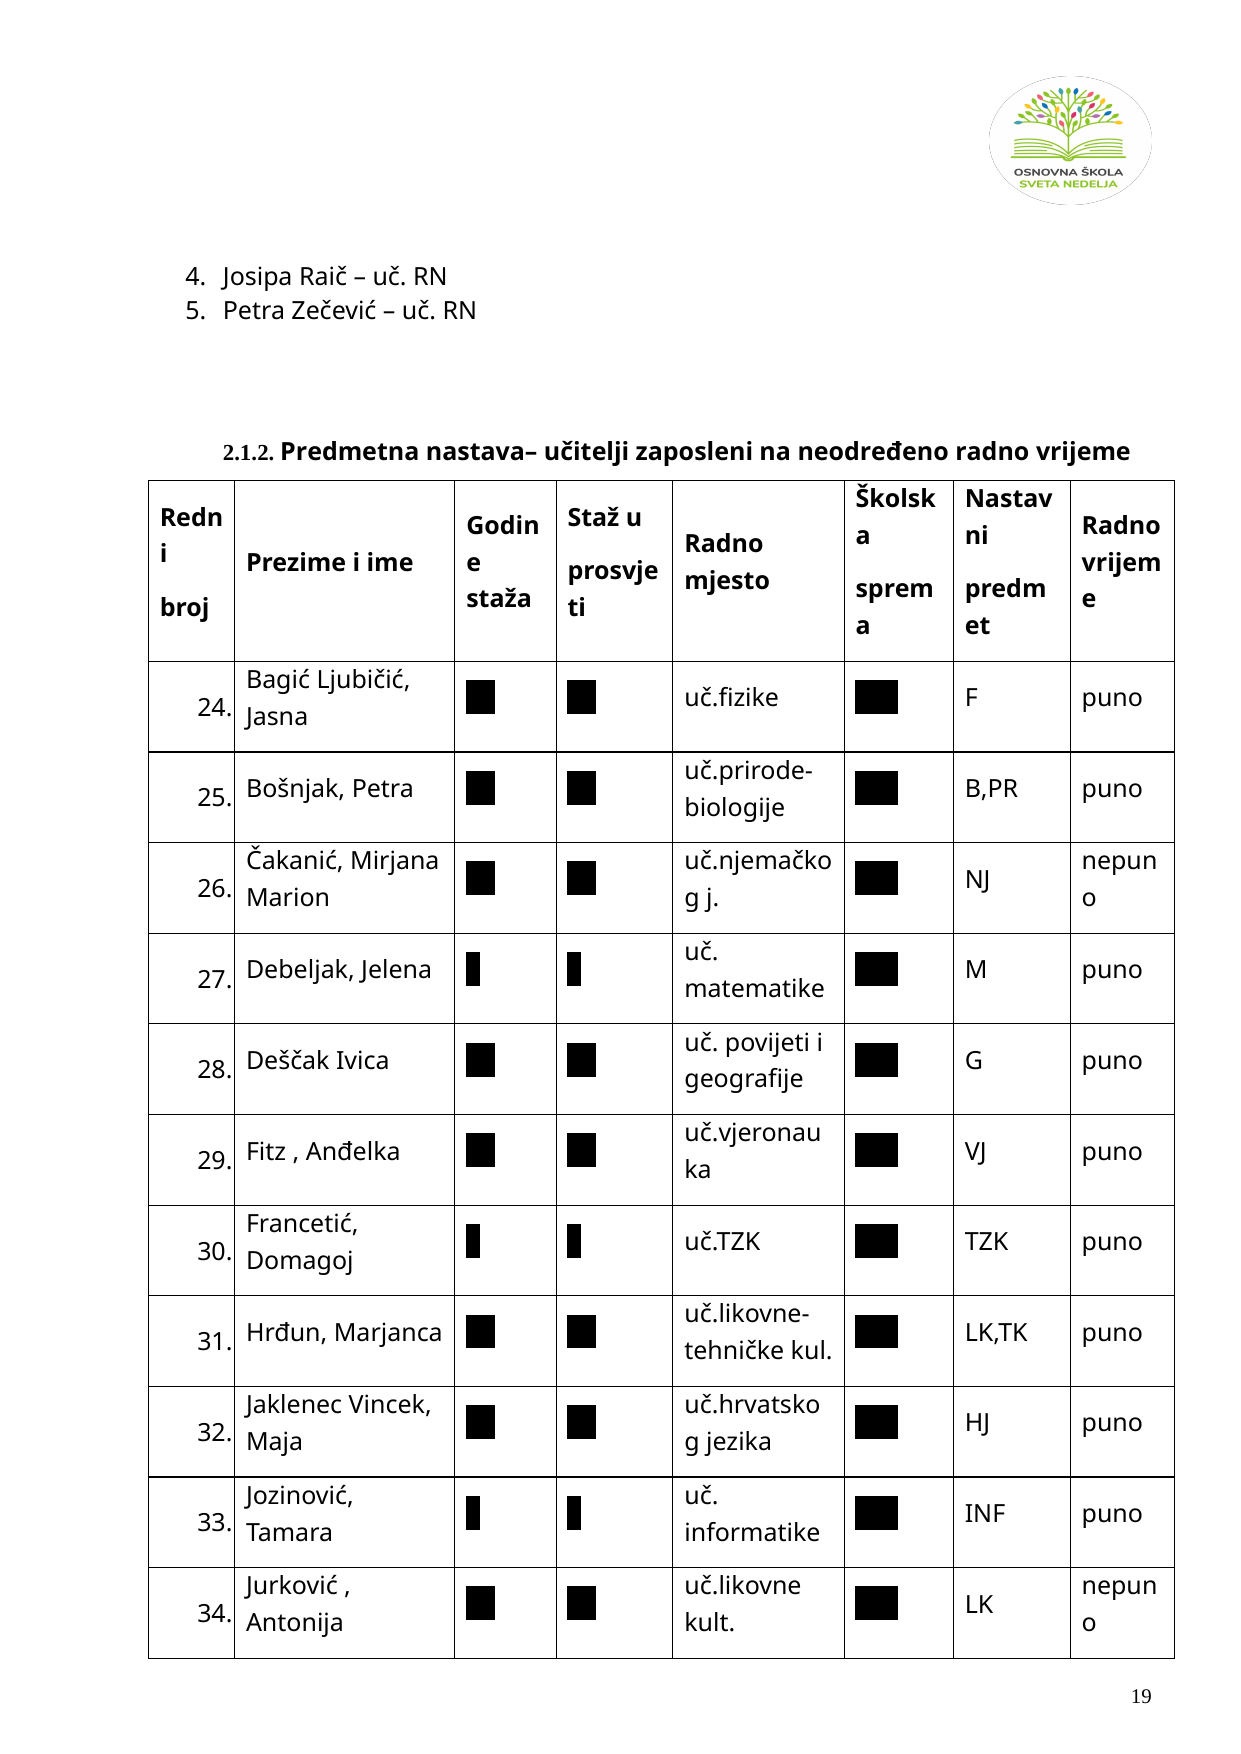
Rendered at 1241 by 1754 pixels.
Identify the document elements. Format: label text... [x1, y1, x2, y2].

table_cell VJ [954, 1115, 1070, 1204]
table_cell [149, 1296, 234, 1386]
table_cell 27 [557, 662, 672, 751]
table_cell [149, 1568, 234, 1658]
table_cell 19 [455, 753, 556, 842]
table_cell uč.fizike [673, 662, 844, 751]
list Petra Zečević – uč. RN [185, 292, 1152, 326]
table_cell VSS [845, 1115, 953, 1204]
table_cell 6 [557, 1478, 672, 1567]
table_cell VSS [845, 1024, 953, 1114]
table_cell 17 [455, 1387, 556, 1476]
table_cell Jurković , Antonija [235, 1568, 454, 1658]
table_header Staž u prosvjeti [557, 481, 672, 661]
table_cell nepuno [1071, 843, 1174, 933]
table_cell G [954, 1024, 1070, 1114]
table_cell 3 [557, 934, 672, 1023]
table_cell Jozinović, Tamara [235, 1478, 454, 1567]
table_cell puno [1071, 1206, 1174, 1295]
table_cell uč.njemačkog j. [673, 843, 844, 933]
table_cell VSS [845, 662, 953, 751]
table_cell 31 [455, 843, 556, 933]
table_header Radno mjesto [673, 481, 844, 661]
table_cell Bagić Ljubičić, Jasna [235, 662, 454, 751]
table_cell 7 [455, 1478, 556, 1567]
table_cell 19 [455, 1115, 556, 1204]
table_cell 17 [557, 1387, 672, 1476]
table_cell [149, 1478, 234, 1567]
table_cell Bošnjak, Petra [235, 753, 454, 842]
table_cell 11 [455, 1568, 556, 1658]
table_cell M [954, 934, 1070, 1023]
table_cell uč.prirode-biologije [673, 753, 844, 842]
table_cell LK,TK [954, 1296, 1070, 1386]
table_cell Jaklenec Vincek, Maja [235, 1387, 454, 1476]
table_cell puno [1071, 1024, 1174, 1114]
table_cell 43 [455, 1296, 556, 1386]
table_cell VSS [845, 1387, 953, 1476]
table_cell HJ [954, 1387, 1070, 1476]
table_cell VSS [845, 934, 953, 1023]
table_cell puno [1071, 1296, 1174, 1386]
table_cell puno [1071, 753, 1174, 842]
table_cell Francetić, Domagoj [235, 1206, 454, 1295]
text Predmetna nastava– učitelji zaposleni na neodređeno radno vrijeme [223, 433, 1152, 467]
table_cell 27 [455, 662, 556, 751]
table_cell uč.likovne kult. [673, 1568, 844, 1658]
table_cell VSS [845, 1206, 953, 1295]
table_cell VSS [845, 843, 953, 933]
table_cell [149, 1115, 234, 1204]
table_cell nepuno [1071, 1568, 1174, 1658]
table_cell [149, 1206, 234, 1295]
table_cell puno [1071, 662, 1174, 751]
table_cell puno [1071, 934, 1174, 1023]
table_header Školska sprema [845, 481, 953, 661]
table_cell 15 [455, 1024, 556, 1114]
table_cell VŠS [845, 1296, 953, 1386]
table_cell puno [1071, 1115, 1174, 1204]
table_cell puno [1071, 1387, 1174, 1476]
table_cell 3 [455, 934, 556, 1023]
table_cell uč.vjeronauka [673, 1115, 844, 1204]
table_cell VSS [845, 1568, 953, 1658]
table_cell Fitz , Anđelka [235, 1115, 454, 1204]
table_cell 11 [557, 1568, 672, 1658]
table_cell Čakanić, Mirjana Marion [235, 843, 454, 933]
table_cell 15 [557, 1024, 672, 1114]
table_header Godine staža [455, 481, 556, 661]
picture [989, 76, 1152, 205]
table_cell VSS [845, 753, 953, 842]
table_header Prezime i ime [235, 481, 454, 661]
table_cell [149, 753, 234, 842]
table_header Nastavni predmet [954, 481, 1070, 661]
table_cell [149, 843, 234, 933]
table_cell 7 [557, 1206, 672, 1295]
table_cell uč. informatike [673, 1478, 844, 1567]
table_cell NJ [954, 843, 1070, 933]
table_header Redni broj [149, 481, 234, 661]
table_cell uč.likovne-tehničke kul. [673, 1296, 844, 1386]
table_cell B,PR [954, 753, 1070, 842]
table_cell Debeljak, Jelena [235, 934, 454, 1023]
table_cell F [954, 662, 1070, 751]
table_cell [149, 934, 234, 1023]
table_cell 17 [557, 753, 672, 842]
table_cell VSS [845, 1478, 953, 1567]
table_cell uč.TZK [673, 1206, 844, 1295]
table_cell uč. matematike [673, 934, 844, 1023]
table_cell uč.hrvatskog jezika [673, 1387, 844, 1476]
table_cell puno [1071, 1478, 1174, 1567]
table_cell Hrđun, Marjanca [235, 1296, 454, 1386]
list Josipa Raič – uč. RN [185, 258, 1152, 292]
table_cell [149, 1024, 234, 1114]
table_cell Deščak Ivica [235, 1024, 454, 1114]
table_cell 10 [557, 843, 672, 933]
table_cell LK [954, 1568, 1070, 1658]
table_cell TZK [954, 1206, 1070, 1295]
table_header Radno vrijeme [1071, 481, 1174, 661]
table_cell [149, 1387, 234, 1476]
table_cell INF [954, 1478, 1070, 1567]
table_cell 19 [557, 1115, 672, 1204]
table_cell 7 [455, 1206, 556, 1295]
table_cell 43 [557, 1296, 672, 1386]
table_cell uč. povijeti i geografije [673, 1024, 844, 1114]
table_cell [149, 662, 234, 751]
